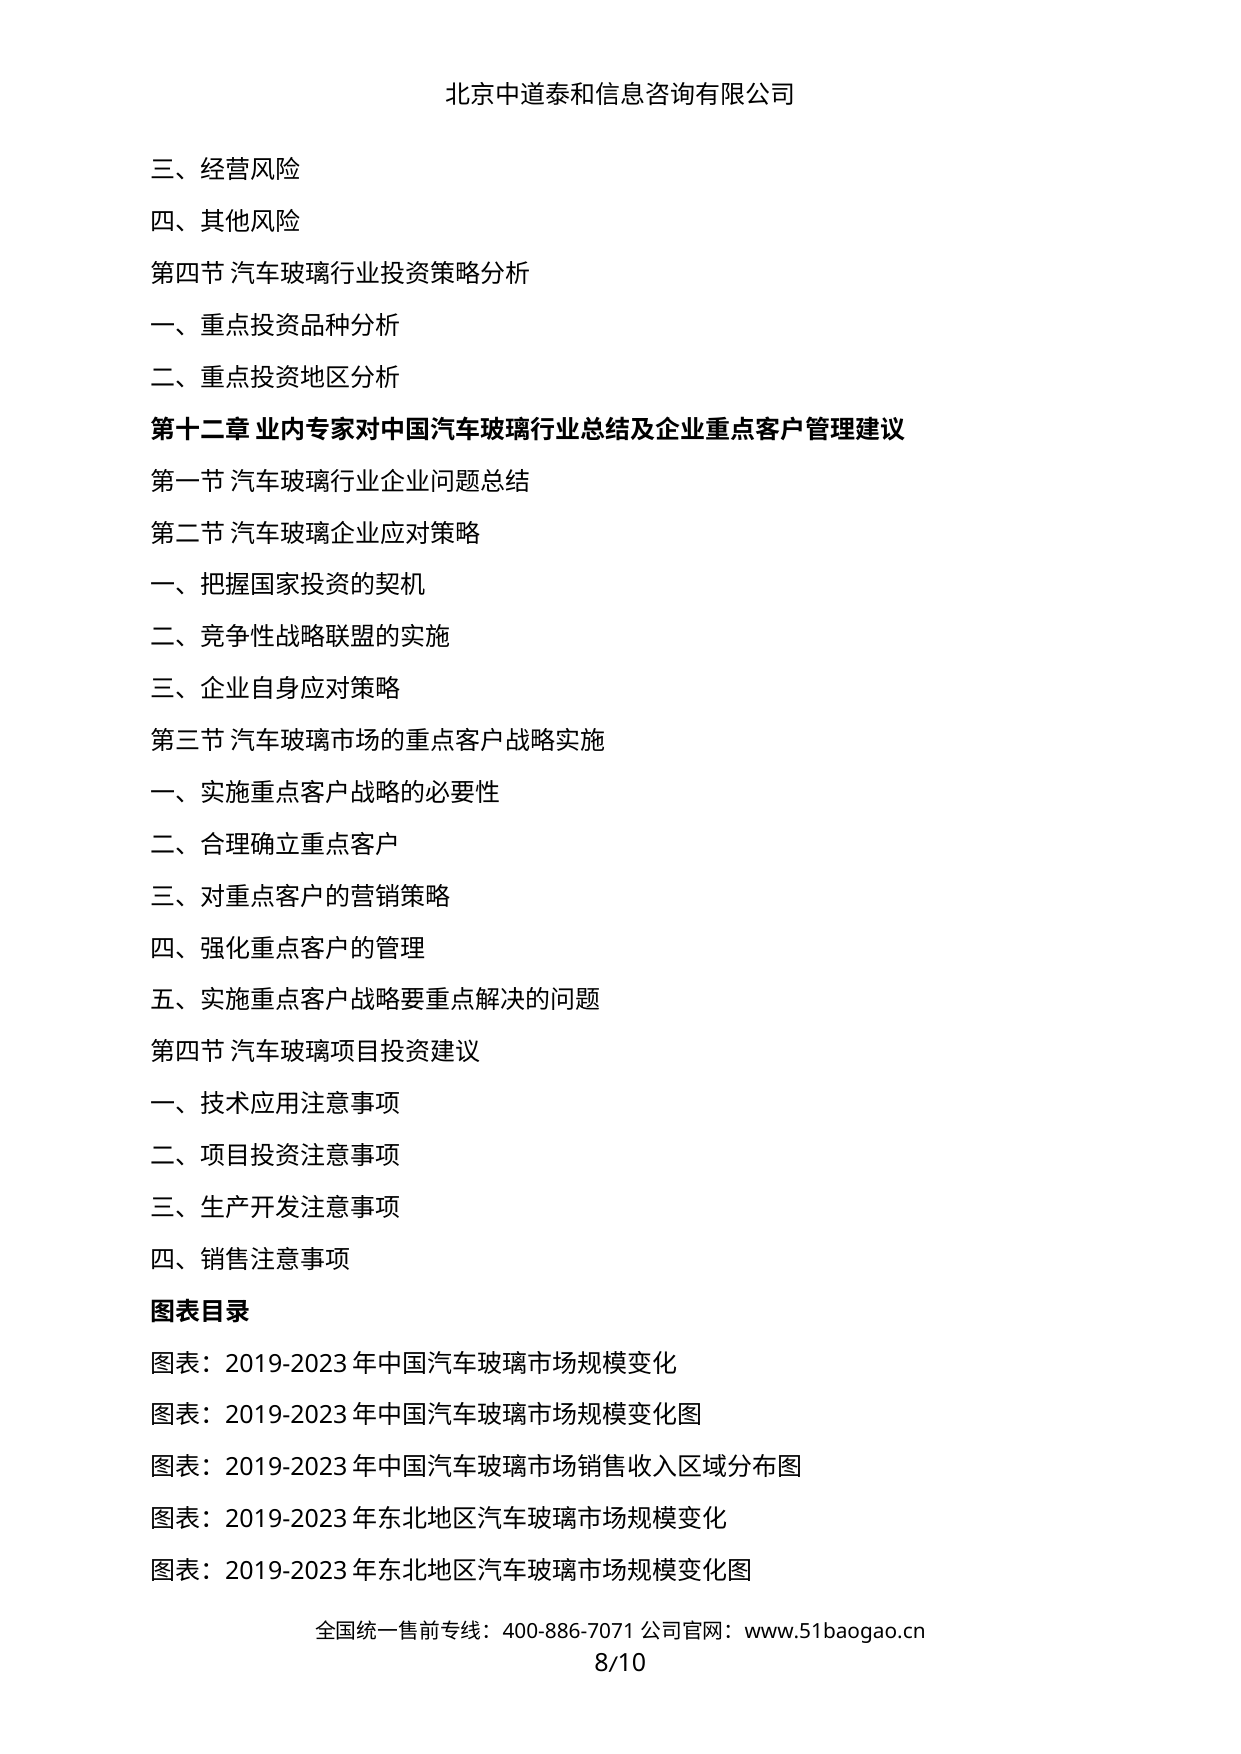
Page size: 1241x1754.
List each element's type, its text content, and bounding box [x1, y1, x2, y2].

text 一、实施重点客户战略的必要性 [150, 772, 1090, 809]
text 二、项目投资注意事项 [150, 1136, 1090, 1172]
text 第十二章 业内专家对中国汽车玻璃行业总结及企业重点客户管理建议 [150, 409, 1090, 446]
text 图表：2019-2023年中国汽车玻璃市场规模变化图 [150, 1395, 1090, 1431]
text 四、销售注意事项 [150, 1239, 1090, 1276]
text 图表：2019-2023年东北地区汽车玻璃市场规模变化图 [150, 1551, 1090, 1587]
text 五、实施重点客户战略要重点解决的问题 [150, 980, 1090, 1016]
text 图表：2019-2023年东北地区汽车玻璃市场规模变化 [150, 1499, 1090, 1535]
text 三、对重点客户的营销策略 [150, 876, 1090, 912]
text 第四节 汽车玻璃项目投资建议 [150, 1032, 1090, 1068]
text 第一节 汽车玻璃行业企业问题总结 [150, 461, 1090, 497]
text 一、重点投资品种分析 [150, 306, 1090, 342]
text 一、技术应用注意事项 [150, 1084, 1090, 1120]
text 第三节 汽车玻璃市场的重点客户战略实施 [150, 721, 1090, 757]
text 第二节 汽车玻璃企业应对策略 [150, 513, 1090, 549]
text 四、其他风险 [150, 202, 1090, 238]
text 三、生产开发注意事项 [150, 1187, 1090, 1224]
text 三、企业自身应对策略 [150, 669, 1090, 705]
text 图表目录 [150, 1291, 1090, 1327]
text 图表：2019-2023年中国汽车玻璃市场规模变化 [150, 1343, 1090, 1379]
text 二、竞争性战略联盟的实施 [150, 617, 1090, 653]
text 第四节 汽车玻璃行业投资策略分析 [150, 254, 1090, 290]
text 二、合理确立重点客户 [150, 824, 1090, 861]
text 二、重点投资地区分析 [150, 357, 1090, 394]
text 四、强化重点客户的管理 [150, 928, 1090, 964]
text 图表：2019-2023年中国汽车玻璃市场销售收入区域分布图 [150, 1447, 1090, 1483]
text 一、把握国家投资的契机 [150, 565, 1090, 601]
text 三、经营风险 [150, 150, 1090, 186]
